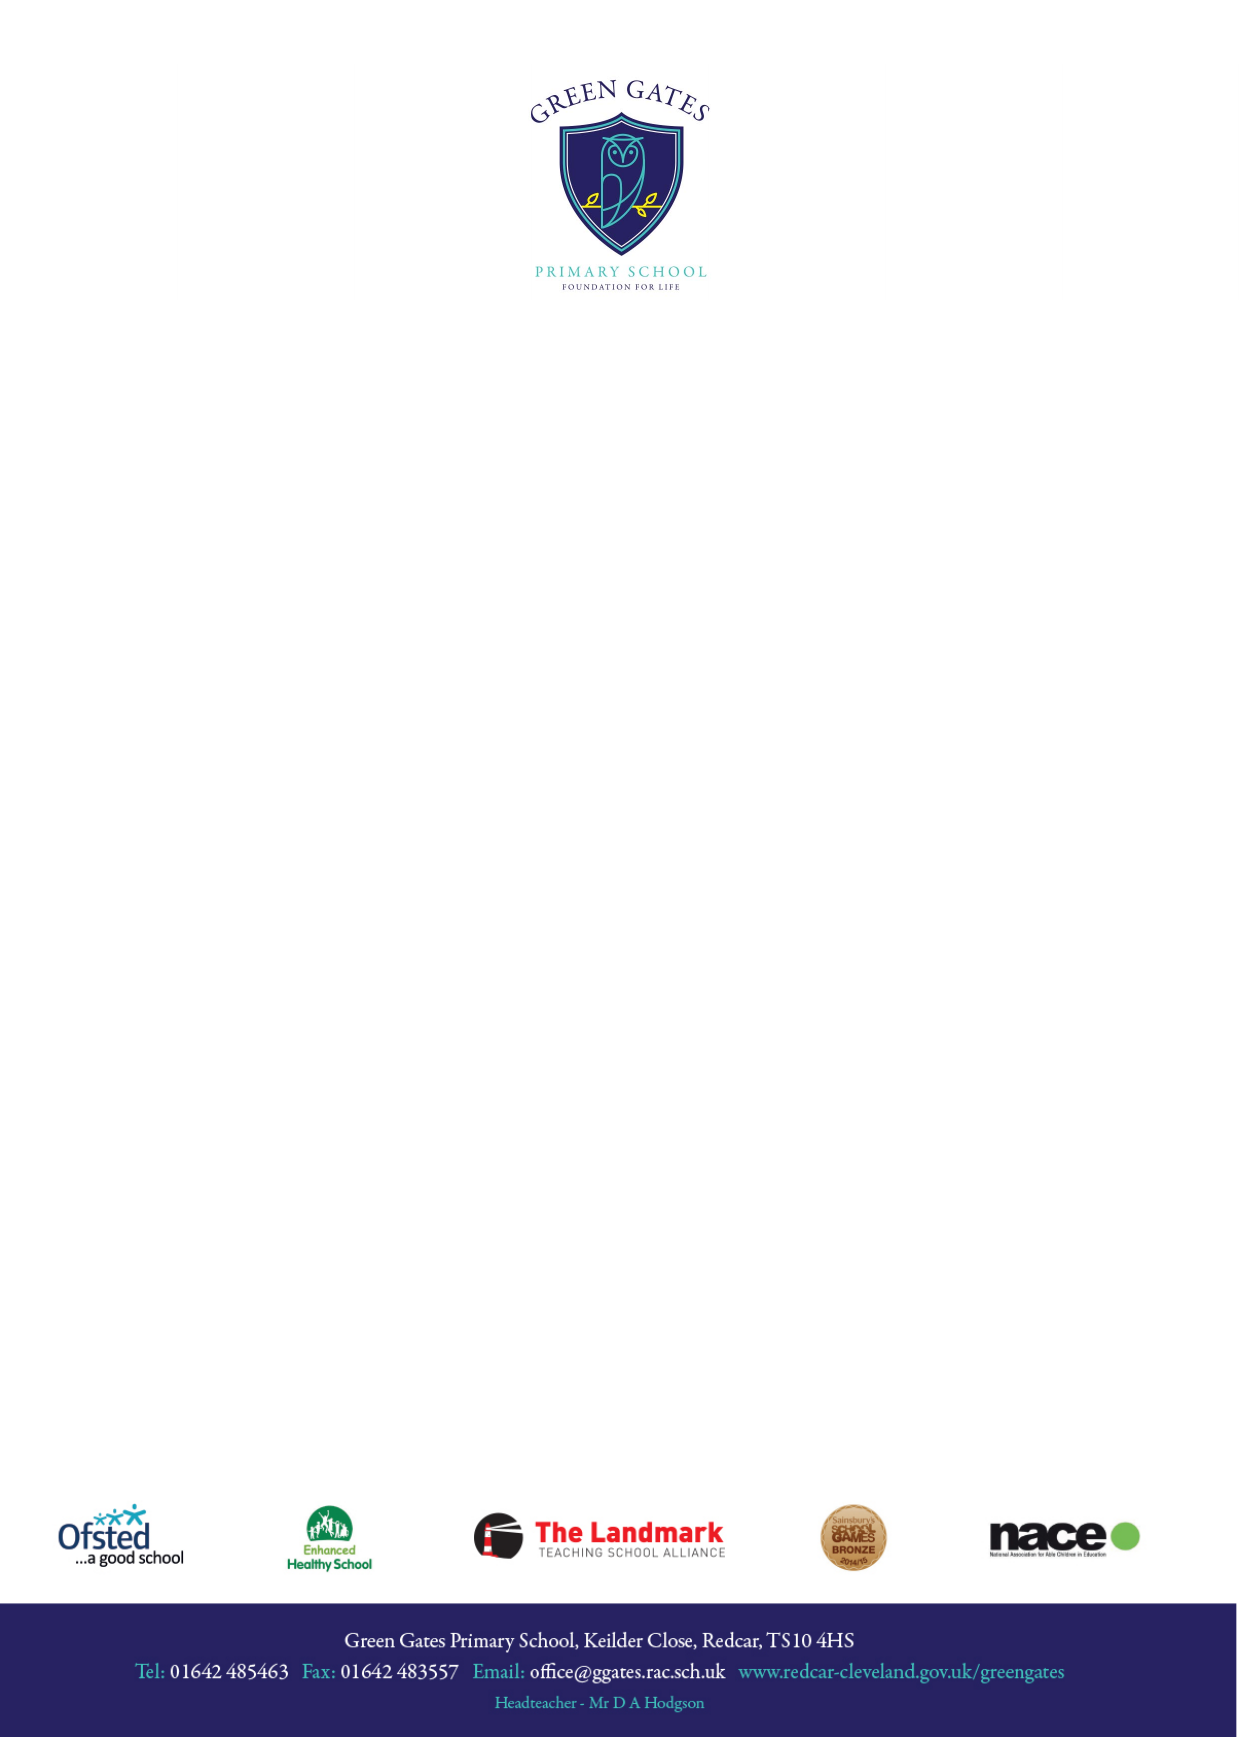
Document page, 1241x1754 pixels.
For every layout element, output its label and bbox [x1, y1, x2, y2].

picture [1, 64, 1239, 300]
picture [0, 1500, 1237, 1737]
